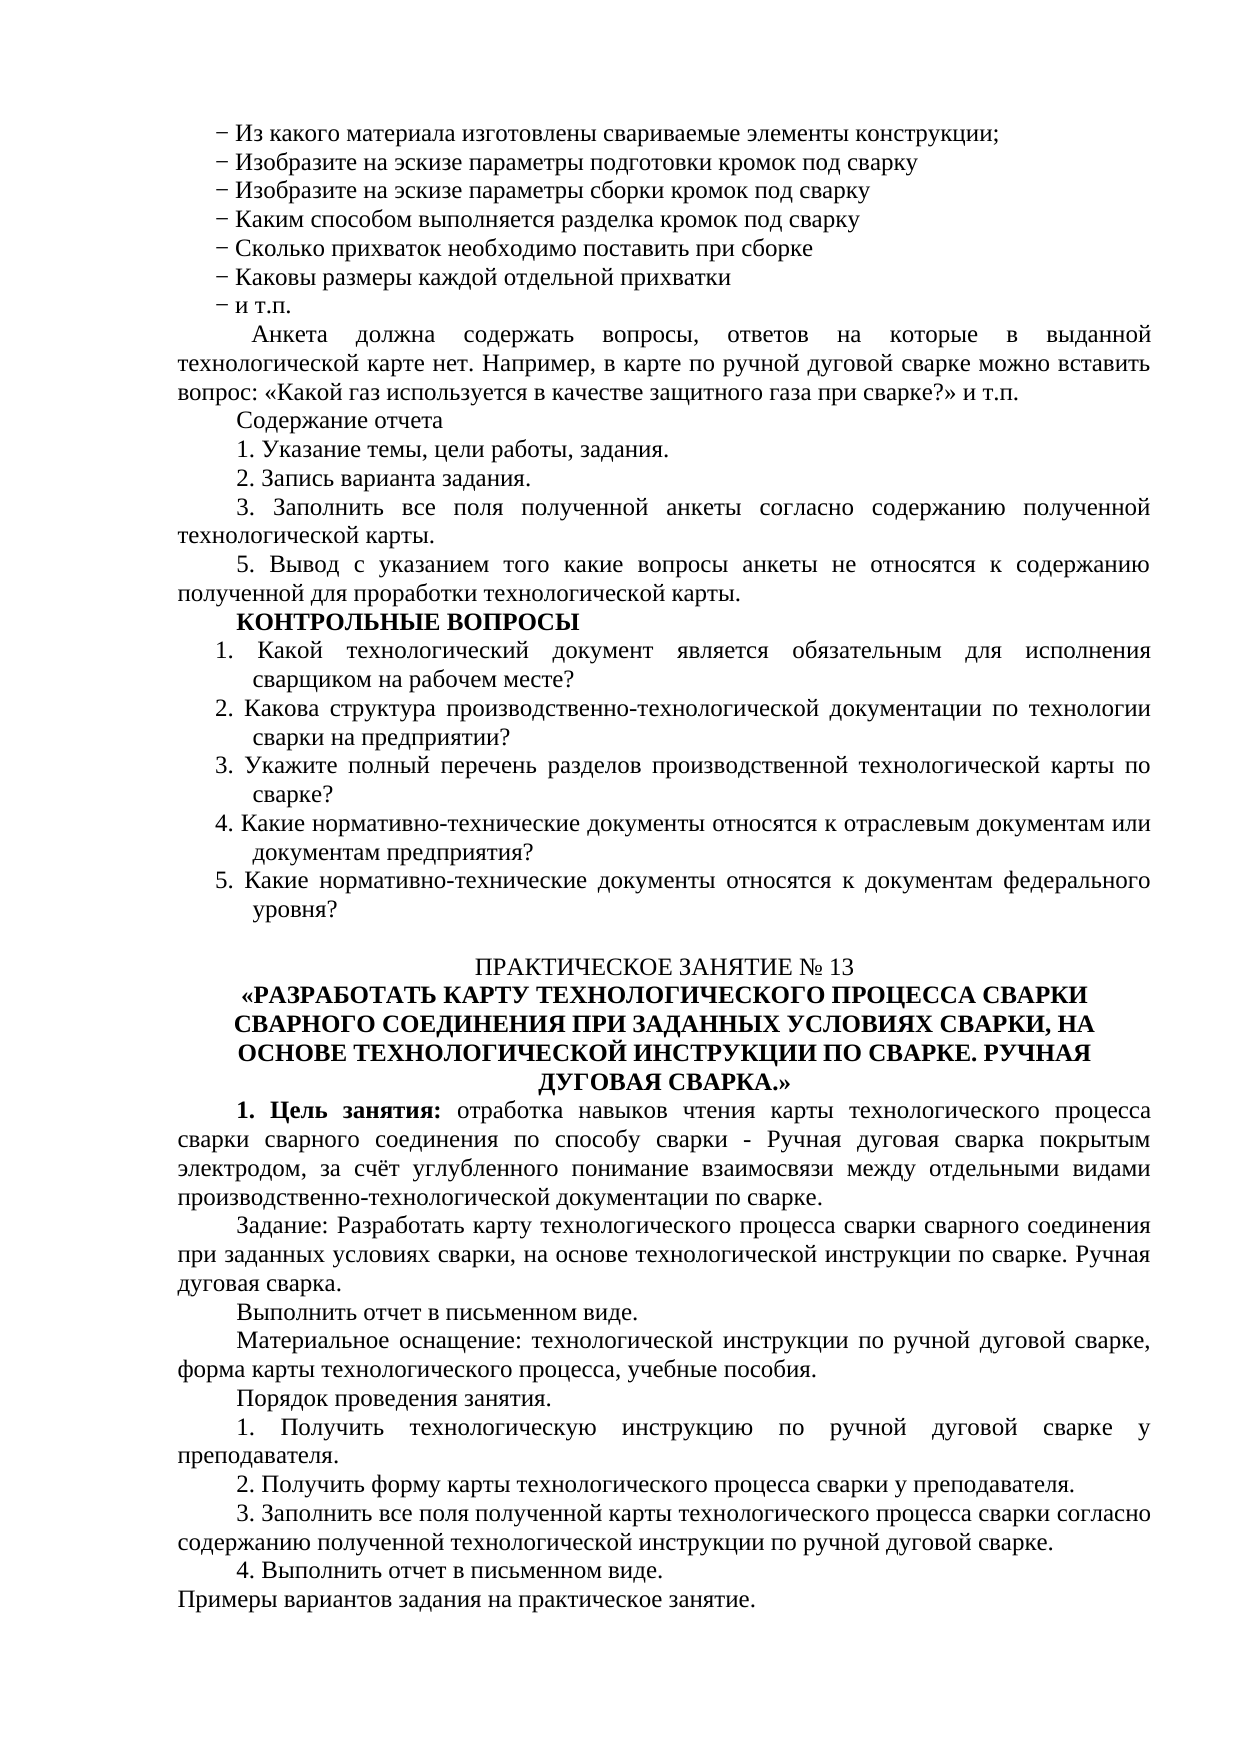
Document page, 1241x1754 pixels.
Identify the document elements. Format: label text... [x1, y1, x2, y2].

text − Каковы размеры каждой отдельной прихватки [215, 262, 1152, 291]
text 4. Какие нормативно-технические документы относятся к отраслевым документам или документам предприятия? [215, 808, 1152, 866]
text 2. Какова структура производственно-технологической документации по технологии сварки на предприятии? [215, 693, 1152, 751]
text − Изобразите на эскизе параметры сборки кромок под сварку [215, 176, 1152, 204]
text Материальное оснащение: технологической инструкции по ручной дуговой сварке, форма карты технологического процесса, учебные пособия. [177, 1326, 1152, 1383]
text Задание: Разработать карту технологического процесса сварки сварного соединения при заданных условиях сварки, на основе технологической инструкции по сварке. Ручная дуговая сварка. [177, 1211, 1152, 1297]
text − Изобразите на эскизе параметры подготовки кромок под сварку [215, 147, 1152, 176]
text 1. Цель занятия: отработка навыков чтения карты технологического процесса сварки сварного соединения по способу сварки - Ручная дуговая сварка покрытым электродом, за счёт углубленного понимание взаимосвязи между отдельными видами производственно-технологической документации по сварке. [177, 1096, 1152, 1211]
text 3. Заполнить все поля полученной карты технологического процесса сварки согласно содержанию полученной технологической инструкции по ручной дуговой сварке. [177, 1498, 1152, 1556]
text Содержание отчета [177, 406, 1152, 434]
text 4. Выполнить отчет в письменном виде. [177, 1556, 1152, 1584]
text 1. Указание темы, цели работы, задания. [177, 434, 1152, 463]
text КОНТРОЛЬНЫЕ ВОПРОСЫ [177, 607, 1152, 636]
text − Из какого материала изготовлены свариваемые элементы конструкции; [215, 118, 1152, 147]
text Порядок проведения занятия. [177, 1383, 1152, 1412]
text 5. Какие нормативно-технические документы относятся к документам федерального уровня? [215, 866, 1152, 923]
text Примеры вариантов задания на практическое занятие. [177, 1584, 1152, 1613]
text 1. Получить технологическую инструкцию по ручной дуговой сварке у преподавателя. [177, 1412, 1152, 1469]
text 1. Какой технологический документ является обязательным для исполнения сварщиком на рабочем месте? [215, 636, 1152, 693]
text − Сколько прихваток необходимо поставить при сборке [215, 233, 1152, 262]
text 5. Вывод с указанием того какие вопросы анкеты не относятся к содержанию полученной для проработки технологической карты. [177, 549, 1152, 607]
text 3. Укажите полный перечень разделов производственной технологической карты по сварке? [215, 751, 1152, 808]
text 3. Заполнить все поля полученной анкеты согласно содержанию полученной технологической карты. [177, 492, 1152, 549]
text − Каким способом выполняется разделка кромок под сварку [215, 204, 1152, 233]
text «РАЗРАБОТАТЬ КАРТУ ТЕХНОЛОГИЧЕСКОГО ПРОЦЕССА СВАРКИ СВАРНОГО СОЕДИНЕНИЯ ПРИ ЗАДАННЫХ УСЛОВИЯХ СВАРКИ, НА ОСНОВЕ ТЕХНОЛОГИЧЕСКОЙ ИНСТРУКЦИИ ПО СВАРКЕ. РУЧНАЯ ДУГОВАЯ СВАРКА.» [177, 981, 1152, 1096]
text 2. Запись варианта задания. [177, 463, 1152, 492]
text Выполнить отчет в письменном виде. [177, 1297, 1152, 1326]
text − и т.п. [215, 291, 1152, 319]
text Анкета должна содержать вопросы, ответов на которые в выданной технологической карте нет. Например, в карте по ручной дуговой сварке можно вставить вопрос: «Какой газ используется в качестве защитного газа при сварке?» и т.п. [177, 319, 1152, 406]
text ПРАКТИЧЕСКОЕ ЗАНЯТИЕ № 13 [177, 952, 1152, 981]
text 2. Получить форму карты технологического процесса сварки у преподавателя. [177, 1469, 1152, 1498]
